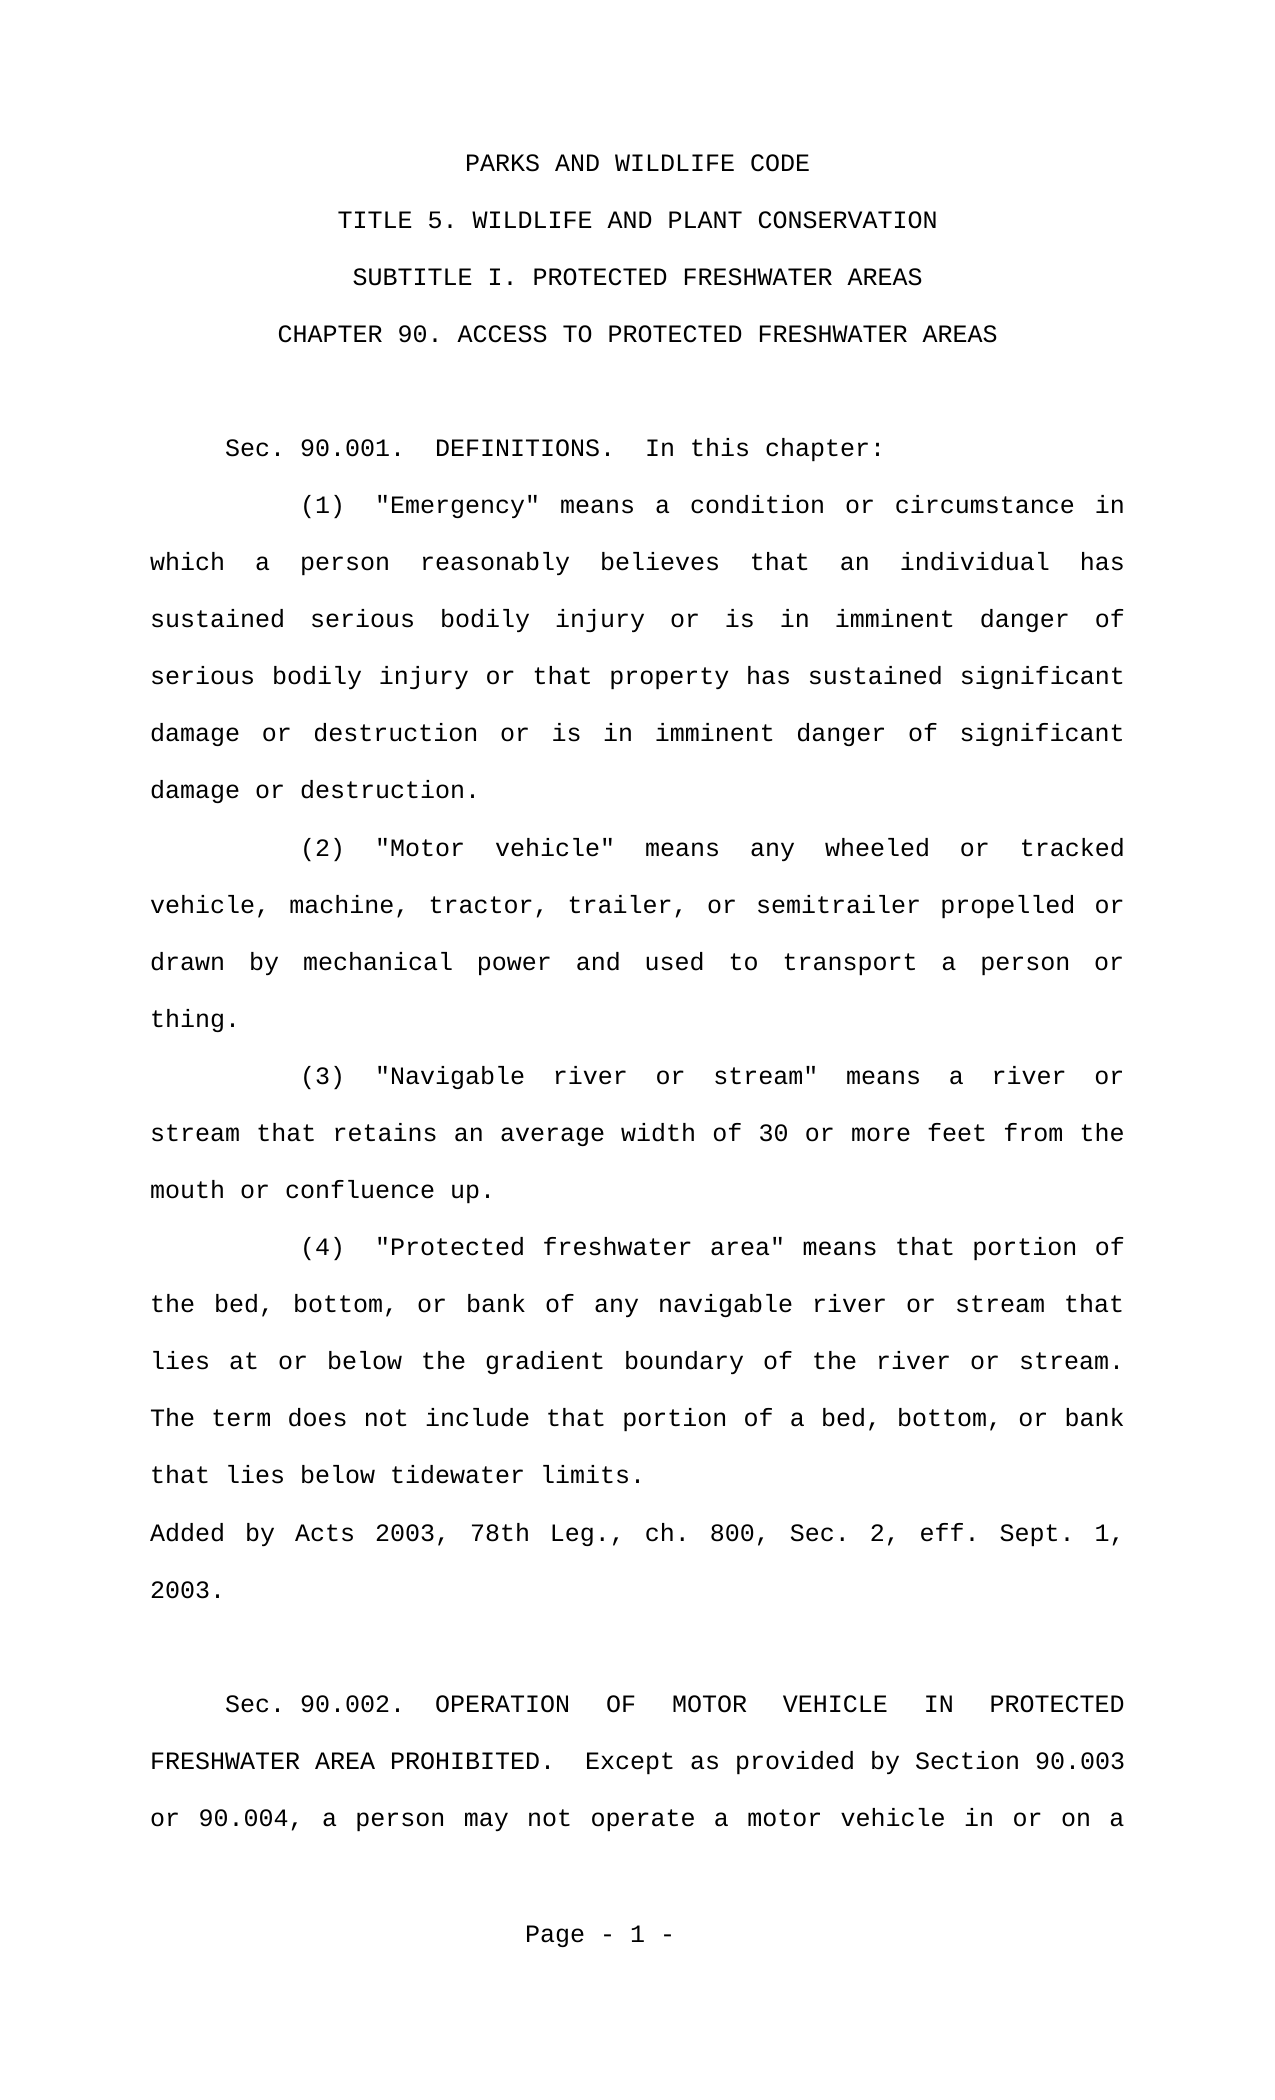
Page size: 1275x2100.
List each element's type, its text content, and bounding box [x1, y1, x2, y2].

text (2) "Motor vehicle" means any wheeled or tracked vehicle, machine, tractor, trailer, or semitrailer propelled or drawn by mechanical power and used to transport a person or thing. [150, 835, 1125, 1035]
text SUBTITLE I. PROTECTED FRESHWATER AREAS [150, 264, 1125, 293]
text (4) "Protected freshwater area" means that portion of the bed, bottom, or bank of any navigable river or stream that lies at or below the gradient boundary of the river or stream. The term does not include that portion of a bed, bottom, or bank that lies below tidewater limits. [150, 1234, 1125, 1491]
text PARKS AND WILDLIFE CODE [150, 150, 1125, 178]
text TITLE 5. WILDLIFE AND PLANT CONSERVATION [150, 207, 1125, 236]
text (3) "Navigable river or stream" means a river or stream that retains an average width of 30 or more feet from the mouth or confluence up. [150, 1063, 1125, 1206]
text CHAPTER 90. ACCESS TO PROTECTED FRESHWATER AREAS [150, 321, 1125, 350]
text Added by Acts 2003, 78th Leg., ch. 800, Sec. 2, eff. Sept. 1, 2003. [150, 1520, 1125, 1606]
text Sec. 90.001. DEFINITIONS. In this chapter: [150, 435, 1125, 464]
text (1) "Emergency" means a condition or circumstance in which a person reasonably believes that an individual has sustained serious bodily injury or is in imminent danger of serious bodily injury or that property has sustained significant damage or destruction or is in imminent danger of significant damage or destruction. [150, 492, 1125, 806]
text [150, 1691, 1125, 1834]
